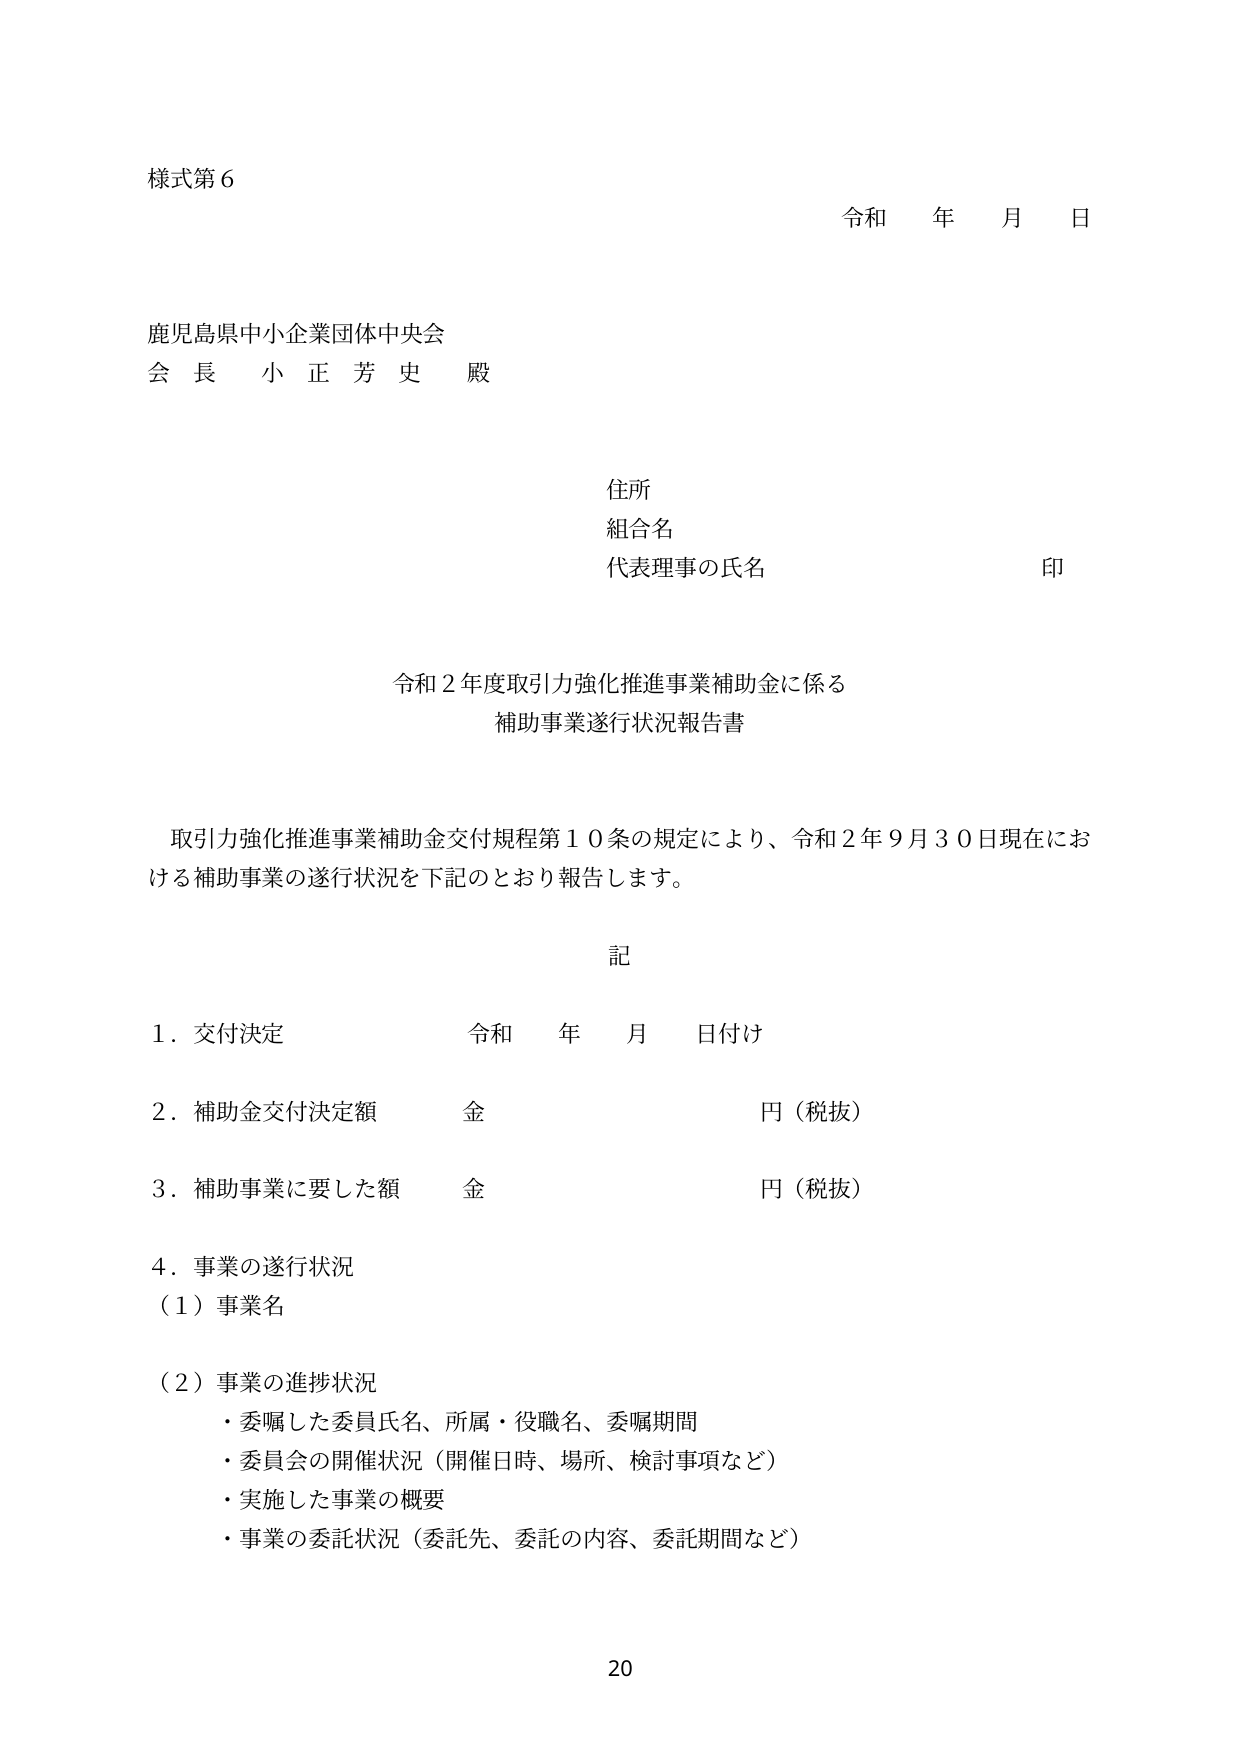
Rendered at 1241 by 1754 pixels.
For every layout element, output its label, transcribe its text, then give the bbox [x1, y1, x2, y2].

text ４．事業の遂行状況 [148, 1246, 1092, 1285]
text ・委員会の開催状況（開催日時、場所、検討事項など） [148, 1440, 1092, 1479]
text （２）事業の進捗状況 [148, 1363, 1092, 1401]
text 様式第６ [148, 158, 1092, 197]
text 住所 [606, 469, 1092, 508]
text 補助事業遂行状況報告書 [148, 702, 1092, 741]
text （１）事業名 [148, 1285, 1092, 1324]
text 令和 年 月 日 [148, 197, 1092, 236]
text ３．補助事業に要した額 金 円（税抜） [148, 1168, 1092, 1207]
text 組合名 [606, 508, 1092, 547]
text 取引力強化推進事業補助金交付規程第１０条の規定により、令和２年９月３０日現在における補助事業の遂行状況を下記のとおり報告します。 [148, 819, 1092, 896]
text 記 [148, 935, 1092, 974]
text 令和２年度取引力強化推進事業補助金に係る [148, 663, 1092, 702]
text 鹿児島県中小企業団体中央会 [148, 313, 1092, 352]
text 会 長 小 正 芳 史 殿 [148, 352, 1092, 391]
text １．交付決定 令和 年 月 日付け [148, 1013, 1092, 1052]
text ・実施した事業の概要 [148, 1479, 1092, 1518]
text ・委嘱した委員氏名、所属・役職名、委嘱期間 [148, 1401, 1092, 1440]
text ２．補助金交付決定額 金 円（税抜） [148, 1091, 1092, 1129]
text ・事業の委託状況（委託先、委託の内容、委託期間など） [148, 1518, 1092, 1557]
text 代表理事の氏名 印 [606, 547, 1092, 586]
